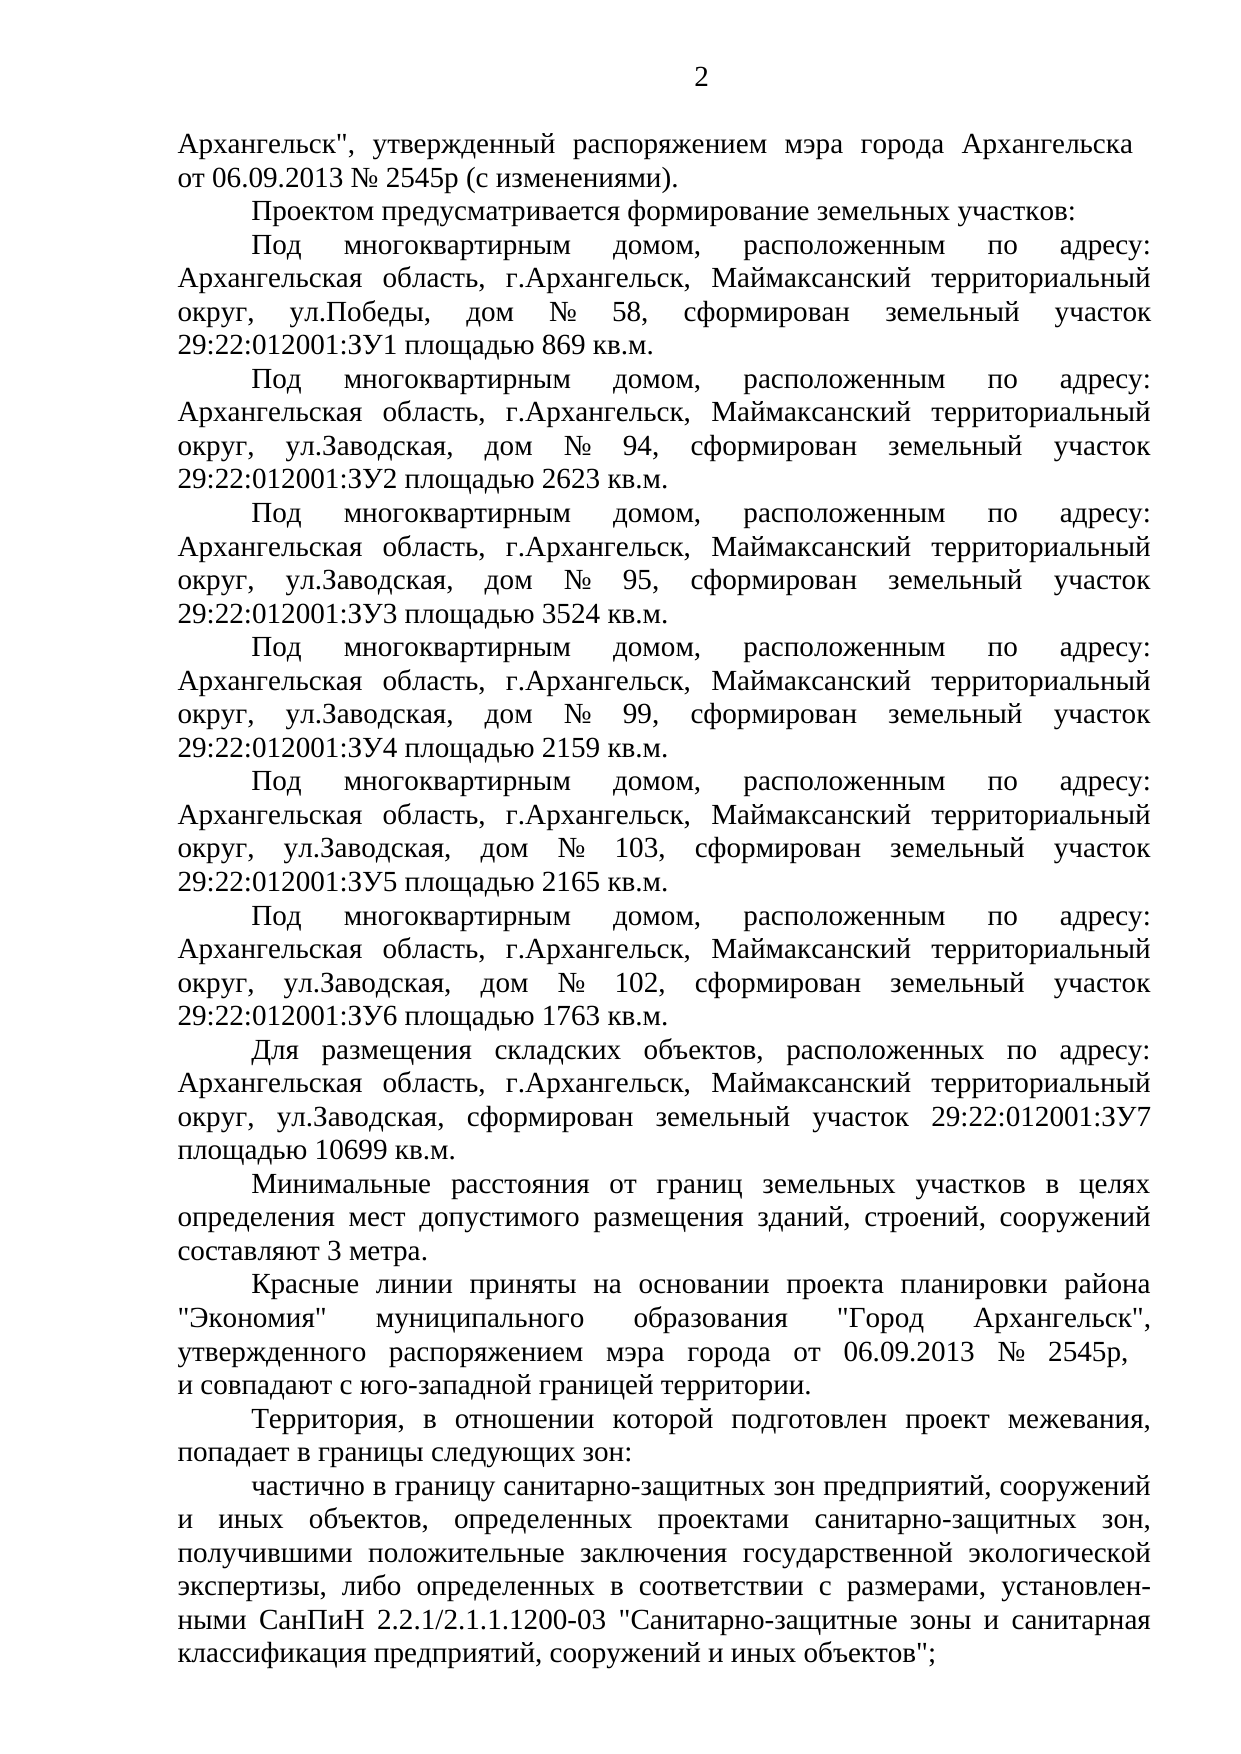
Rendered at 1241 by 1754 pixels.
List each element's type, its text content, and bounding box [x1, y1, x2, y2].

text Под многоквартирным домом, расположенным по адресу: Архангельская область, г.Архангельск, Маймаксанский территориальный округ, ул.Заводская, дом № 103, сформирован земельный участок 29:22:012001:ЗУ5 площадью 2165 кв.м. [177, 763, 1152, 898]
text Красные линии приняты на основании проекта планировки района "Экономия" муниципального образования "Город Архангельск", утвержденного распоряжением мэра города от 06.09.2013 № 2545р, и совпадают с юго-западной границей территории. [177, 1267, 1152, 1401]
text 2 [177, 59, 1152, 93]
text Под многоквартирным домом, расположенным по адресу: Архангельская область, г.Архангельск, Маймаксанский территориальный округ, ул.Заводская, дом № 94, сформирован земельный участок 29:22:012001:ЗУ2 площадью 2623 кв.м. [177, 361, 1152, 495]
text Под многоквартирным домом, расположенным по адресу: Архангельская область, г.Архангельск, Маймаксанский территориальный округ, ул.Победы, дом № 58, сформирован земельный участок 29:22:012001:ЗУ1 площадью 869 кв.м. [177, 227, 1152, 361]
text частично в границу санитарно-защитных зон предприятий, сооружений и иных объектов, определенных проектами санитарно-защитных зон, получившими положительные заключения государственной экологической экспертизы, либо определенных в соответствии с размерами, установлен-ными СанПиН 2.2.1/2.1.1.1200-03 "Санитарно-защитные зоны и санитарная классификация предприятий, сооружений и иных объектов"; [177, 1468, 1152, 1669]
text Под многоквартирным домом, расположенным по адресу: Архангельская область, г.Архангельск, Маймаксанский территориальный округ, ул.Заводская, дом № 95, сформирован земельный участок 29:22:012001:ЗУ3 площадью 3524 кв.м. [177, 495, 1152, 629]
text Под многоквартирным домом, расположенным по адресу: Архангельская область, г.Архангельск, Маймаксанский территориальный округ, ул.Заводская, дом № 102, сформирован земельный участок 29:22:012001:ЗУ6 площадью 1763 кв.м. [177, 898, 1152, 1032]
text Проектом предусматривается формирование земельных участков: [177, 193, 1152, 227]
text Архангельск", утвержденный распоряжением мэра города Архангельска от 06.09.2013 № 2545р (с изменениями). [177, 126, 1152, 193]
text Под многоквартирным домом, расположенным по адресу: Архангельская область, г.Архангельск, Маймаксанский территориальный округ, ул.Заводская, дом № 99, сформирован земельный участок 29:22:012001:ЗУ4 площадью 2159 кв.м. [177, 629, 1152, 763]
text Минимальные расстояния от границ земельных участков в целях определения мест допустимого размещения зданий, строений, сооружений составляют 3 метра. [177, 1166, 1152, 1267]
text Для размещения складских объектов, расположенных по адресу: Архангельская область, г.Архангельск, Маймаксанский территориальный округ, ул.Заводская, сформирован земельный участок 29:22:012001:ЗУ7 площадью 10699 кв.м. [177, 1032, 1152, 1166]
text Территория, в отношении которой подготовлен проект межевания, попадает в границы следующих зон: [177, 1401, 1152, 1468]
